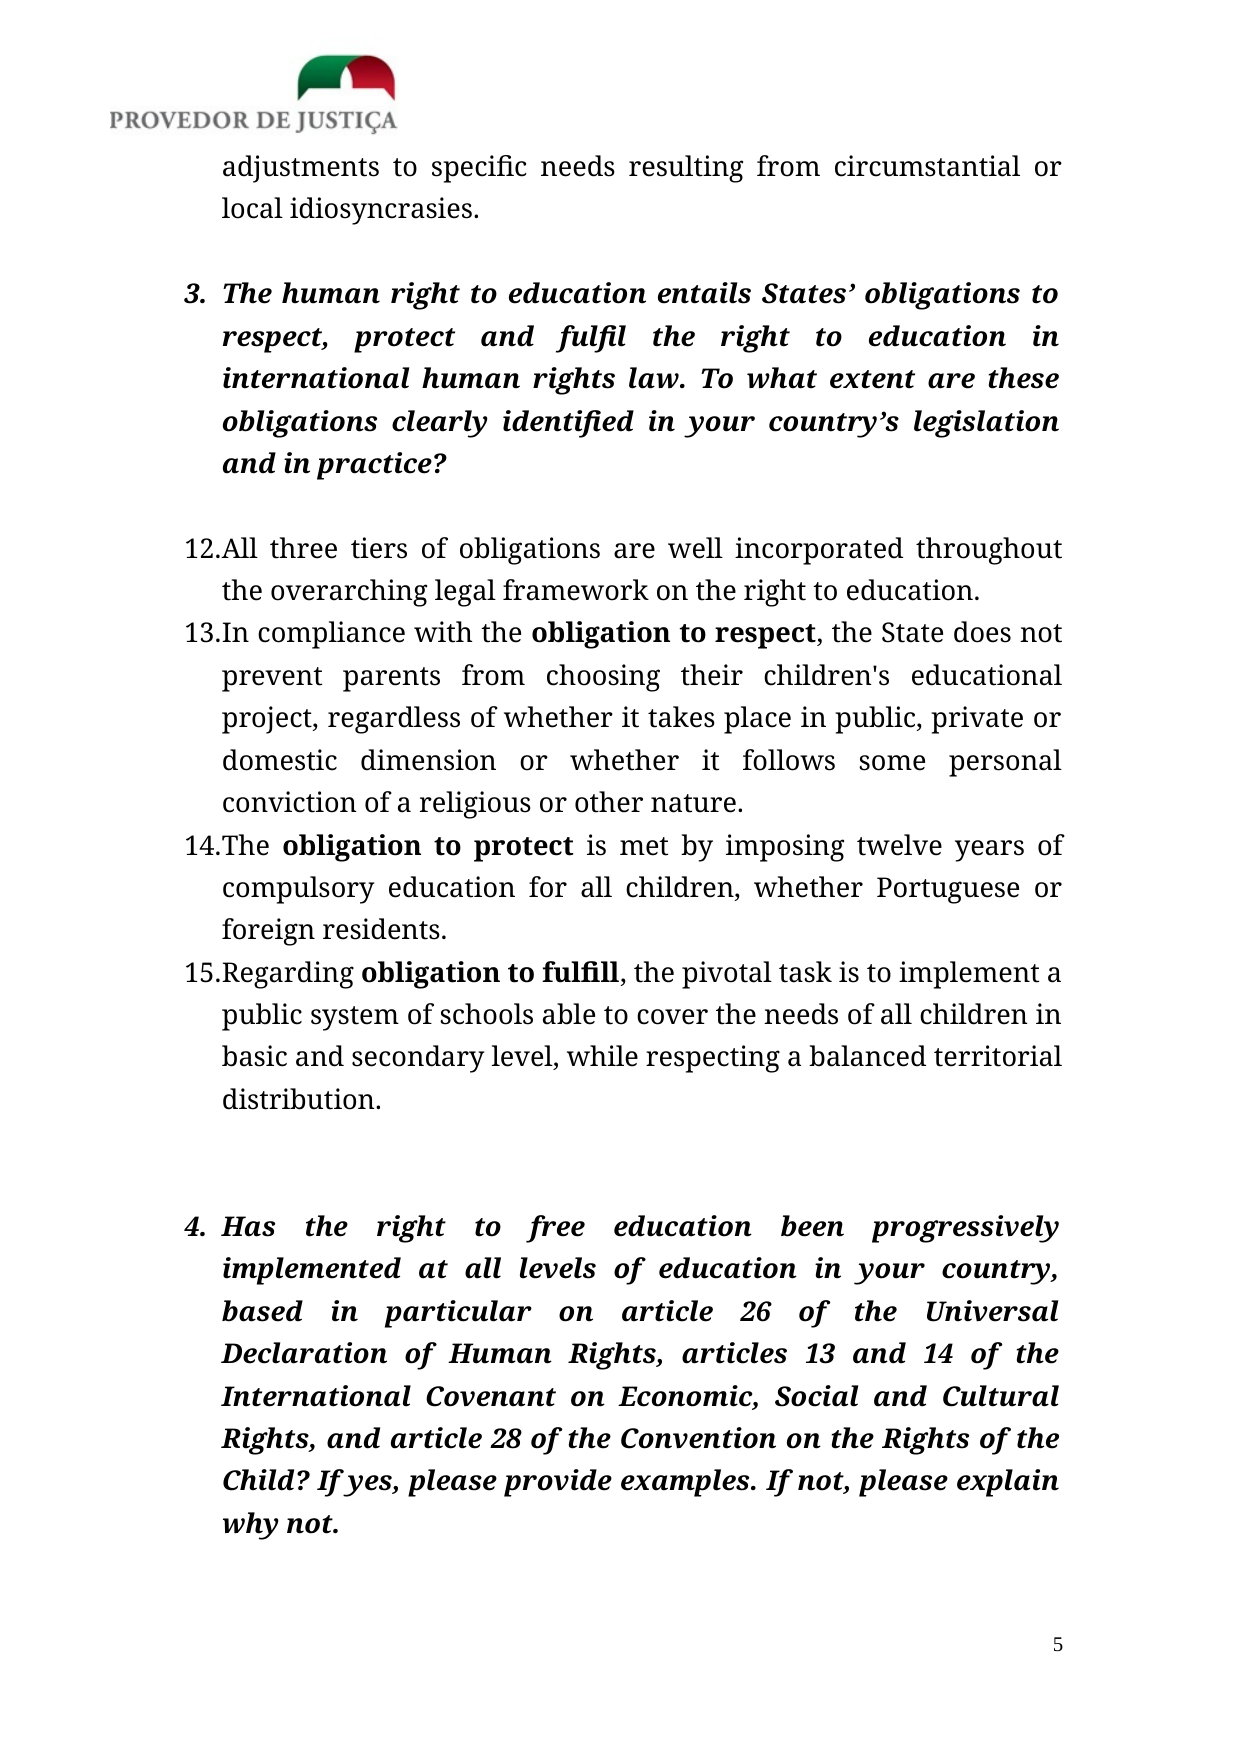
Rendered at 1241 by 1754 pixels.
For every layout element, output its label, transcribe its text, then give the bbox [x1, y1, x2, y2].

list Regarding obligation to fulfill, the pivotal task is to implement a public system of schools able to cover the needs of all children in basic and secondary level, while respecting a balanced territorial distribution. [184, 953, 1063, 1117]
list The obligation to protect is met by imposing twelve years of compulsory education for all children, whether Portuguese or foreign residents. [184, 826, 1063, 948]
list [184, 148, 1063, 227]
list The human right to education entails States’ obligations to respect, protect and fulfil the right to education in international human rights law. To what extent are these obligations clearly identified in your country’s legislation and in practice? [184, 275, 1063, 481]
picture [110, 36, 400, 138]
list Has the right to free education been progressively implemented at all levels of education in your country, based in particular on article 26 of the Universal Declaration of Human Rights, articles 13 and 14 of the International Covenant on Economic, Social and Cultural Rights, and article 28 of the Convention on the Rights of the Child? If yes, please provide examples. If not, please explain why not. [184, 1207, 1063, 1541]
list In compliance with the obligation to respect, the State does not prevent parents from choosing their children's educational project, regardless of whether it takes place in public, private or domestic dimension or whether it follows some personal conviction of a religious or other nature. [184, 614, 1063, 820]
list All three tiers of obligations are well incorporated throughout the overarching legal framework on the right to education. [184, 529, 1063, 608]
